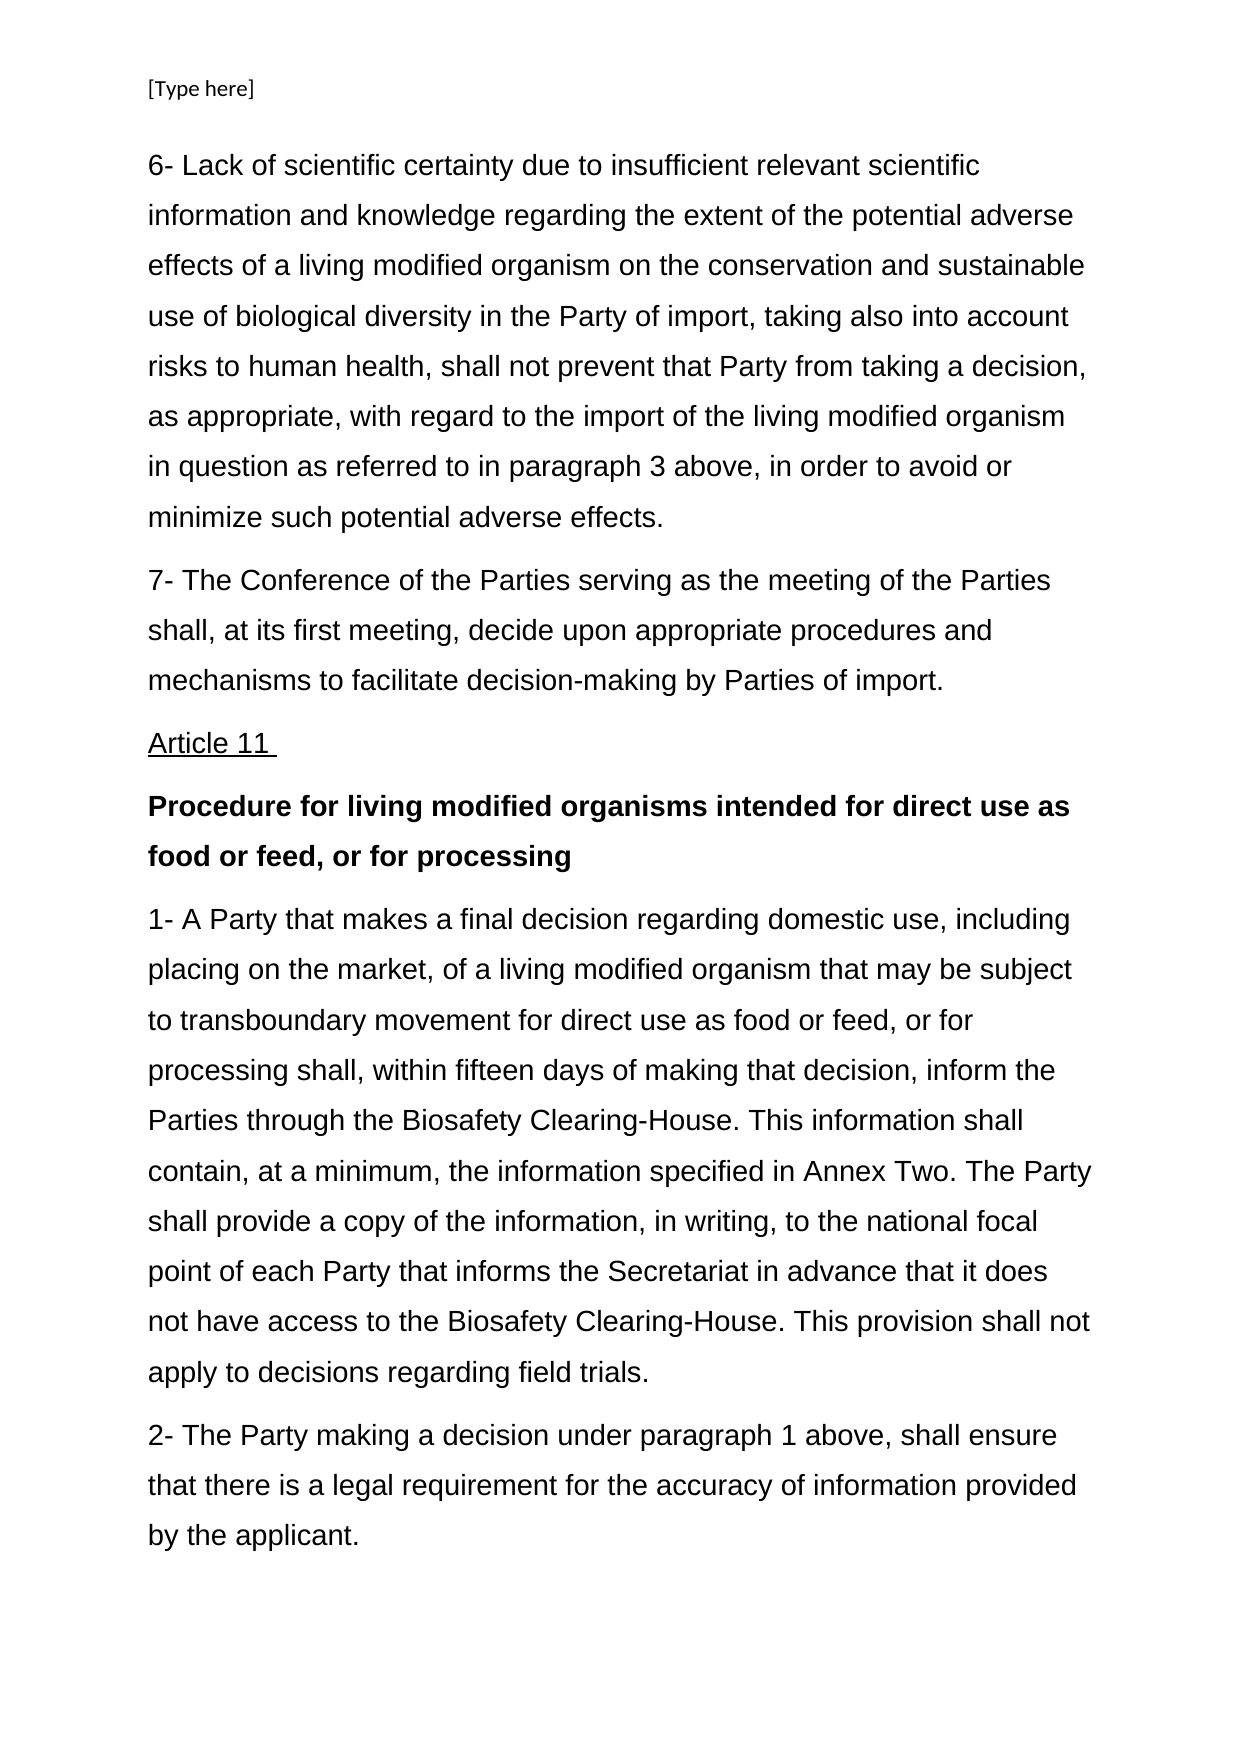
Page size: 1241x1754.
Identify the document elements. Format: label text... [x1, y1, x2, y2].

text 6- Lack of scientific certainty due to insufficient relevant scientific information and knowledge regarding the extent of the potential adverse effects of a living modified organism on the conservation and sustainable use of biological diversity in the Party of import, taking also into account risks to human health, shall not prevent that Party from taking a decision, as appropriate, with regard to the import of the living modified organism in question as referred to in paragraph 3 above, in order to avoid or minimize such potential adverse effects. [148, 148, 1093, 533]
text Procedure for living modified organisms intended for direct use as food or feed, or for processing [148, 789, 1093, 873]
text 7- The Conference of the Parties serving as the meeting of the Parties shall, at its first meeting, decide upon appropriate procedures and mechanisms to facilitate decision-making by Parties of import. [148, 563, 1093, 697]
text 1- A Party that makes a final decision regarding domestic use, including placing on the market, of a living modified organism that may be subject to transboundary movement for direct use as food or feed, or for processing shall, within fifteen days of making that decision, inform the Parties through the Biosafety Clearing-House. This information shall contain, at a minimum, the information specified in Annex Two. The Party shall provide a copy of the information, in writing, to the national focal point of each Party that informs the Secretariat in advance that it does not have access to the Biosafety Clearing-House. This provision shall not apply to decisions regarding field trials. [148, 902, 1093, 1388]
text Article 11 [148, 726, 1093, 759]
text 2- The Party making a decision under paragraph 1 above, shall ensure that there is a legal requirement for the accuracy of information provided by the applicant. [148, 1418, 1093, 1552]
